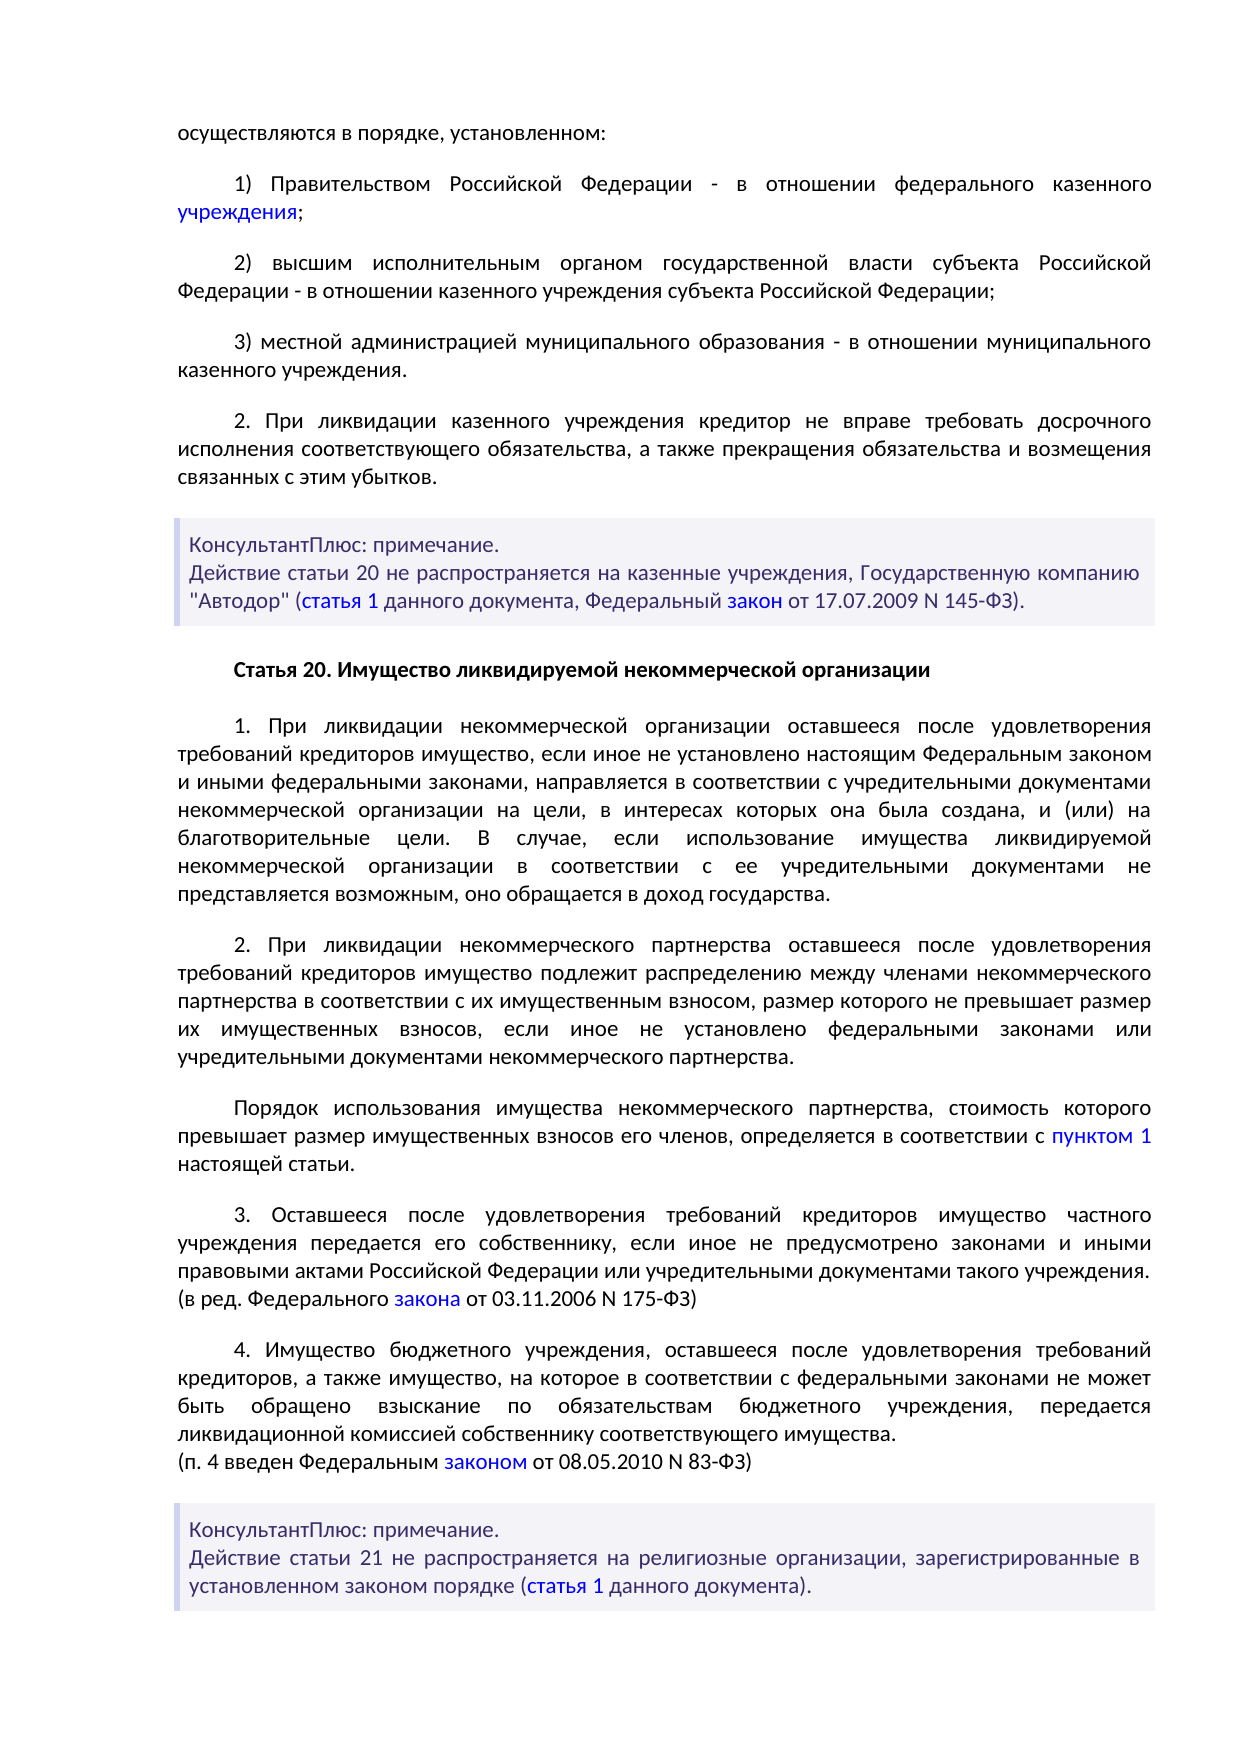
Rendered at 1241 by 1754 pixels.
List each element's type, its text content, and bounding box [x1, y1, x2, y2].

text 2. При ликвидации некоммерческого партнерства оставшееся после удовлетворения требований кредиторов имущество подлежит распределению между членами некоммерческого партнерства в соответствии с их имущественным взносом, размер которого не превышает размер их имущественных взносов, если иное не установлено федеральными законами или учредительными документами некоммерческого партнерства. [177, 930, 1152, 1070]
text 3) местной администрацией муниципального образования - в отношении муниципального казенного учреждения. [177, 327, 1152, 383]
table_header КонсультантПлюс: примечание. Действие статьи 20 не распространяется на казенные учреждения, Государственную компанию "Автодор" (статья 1 данного документа, Федеральный закон от 17.07.2009 N 145-ФЗ). [180, 518, 1149, 626]
table_header КонсультантПлюс: примечание. Действие статьи 21 не распространяется на религиозные организации, зарегистрированные в установленном законом порядке (статья 1 данного документа). [180, 1503, 1149, 1611]
text (в ред. Федерального закона от 03.11.2006 N 175-ФЗ) [177, 1284, 1152, 1312]
text Порядок использования имущества некоммерческого партнерства, стоимость которого превышает размер имущественных взносов его членов, определяется в соответствии с пунктом 1 настоящей статьи. [177, 1093, 1152, 1177]
title Статья 20. Имущество ликвидируемой некоммерческой организации [177, 655, 1152, 683]
text 3. Оставшееся после удовлетворения требований кредиторов имущество частного учреждения передается его собственнику, если иное не предусмотрено законами и иными правовыми актами Российской Федерации или учредительными документами такого учреждения. [177, 1200, 1152, 1284]
text 1) Правительством Российской Федерации - в отношении федерального казенного учреждения; [177, 169, 1152, 225]
text 1. При ликвидации некоммерческой организации оставшееся после удовлетворения требований кредиторов имущество, если иное не установлено настоящим Федеральным законом и иными федеральными законами, направляется в соответствии с учредительными документами некоммерческой организации на цели, в интересах которых она была создана, и (или) на благотворительные цели. В случае, если использование имущества ликвидируемой некоммерческой организации в соответствии с ее учредительными документами не представляется возможным, оно обращается в доход государства. [177, 711, 1152, 907]
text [177, 118, 1152, 146]
text (п. 4 введен Федеральным законом от 08.05.2010 N 83-ФЗ) [177, 1447, 1152, 1475]
text 2) высшим исполнительным органом государственной власти субъекта Российской Федерации - в отношении казенного учреждения субъекта Российской Федерации; [177, 248, 1152, 304]
text 2. При ликвидации казенного учреждения кредитор не вправе требовать досрочного исполнения соответствующего обязательства, а также прекращения обязательства и возмещения связанных с этим убытков. [177, 406, 1152, 490]
text 4. Имущество бюджетного учреждения, оставшееся после удовлетворения требований кредиторов, а также имущество, на которое в соответствии с федеральными законами не может быть обращено взыскание по обязательствам бюджетного учреждения, передается ликвидационной комиссией собственнику соответствующего имущества. [177, 1335, 1152, 1447]
